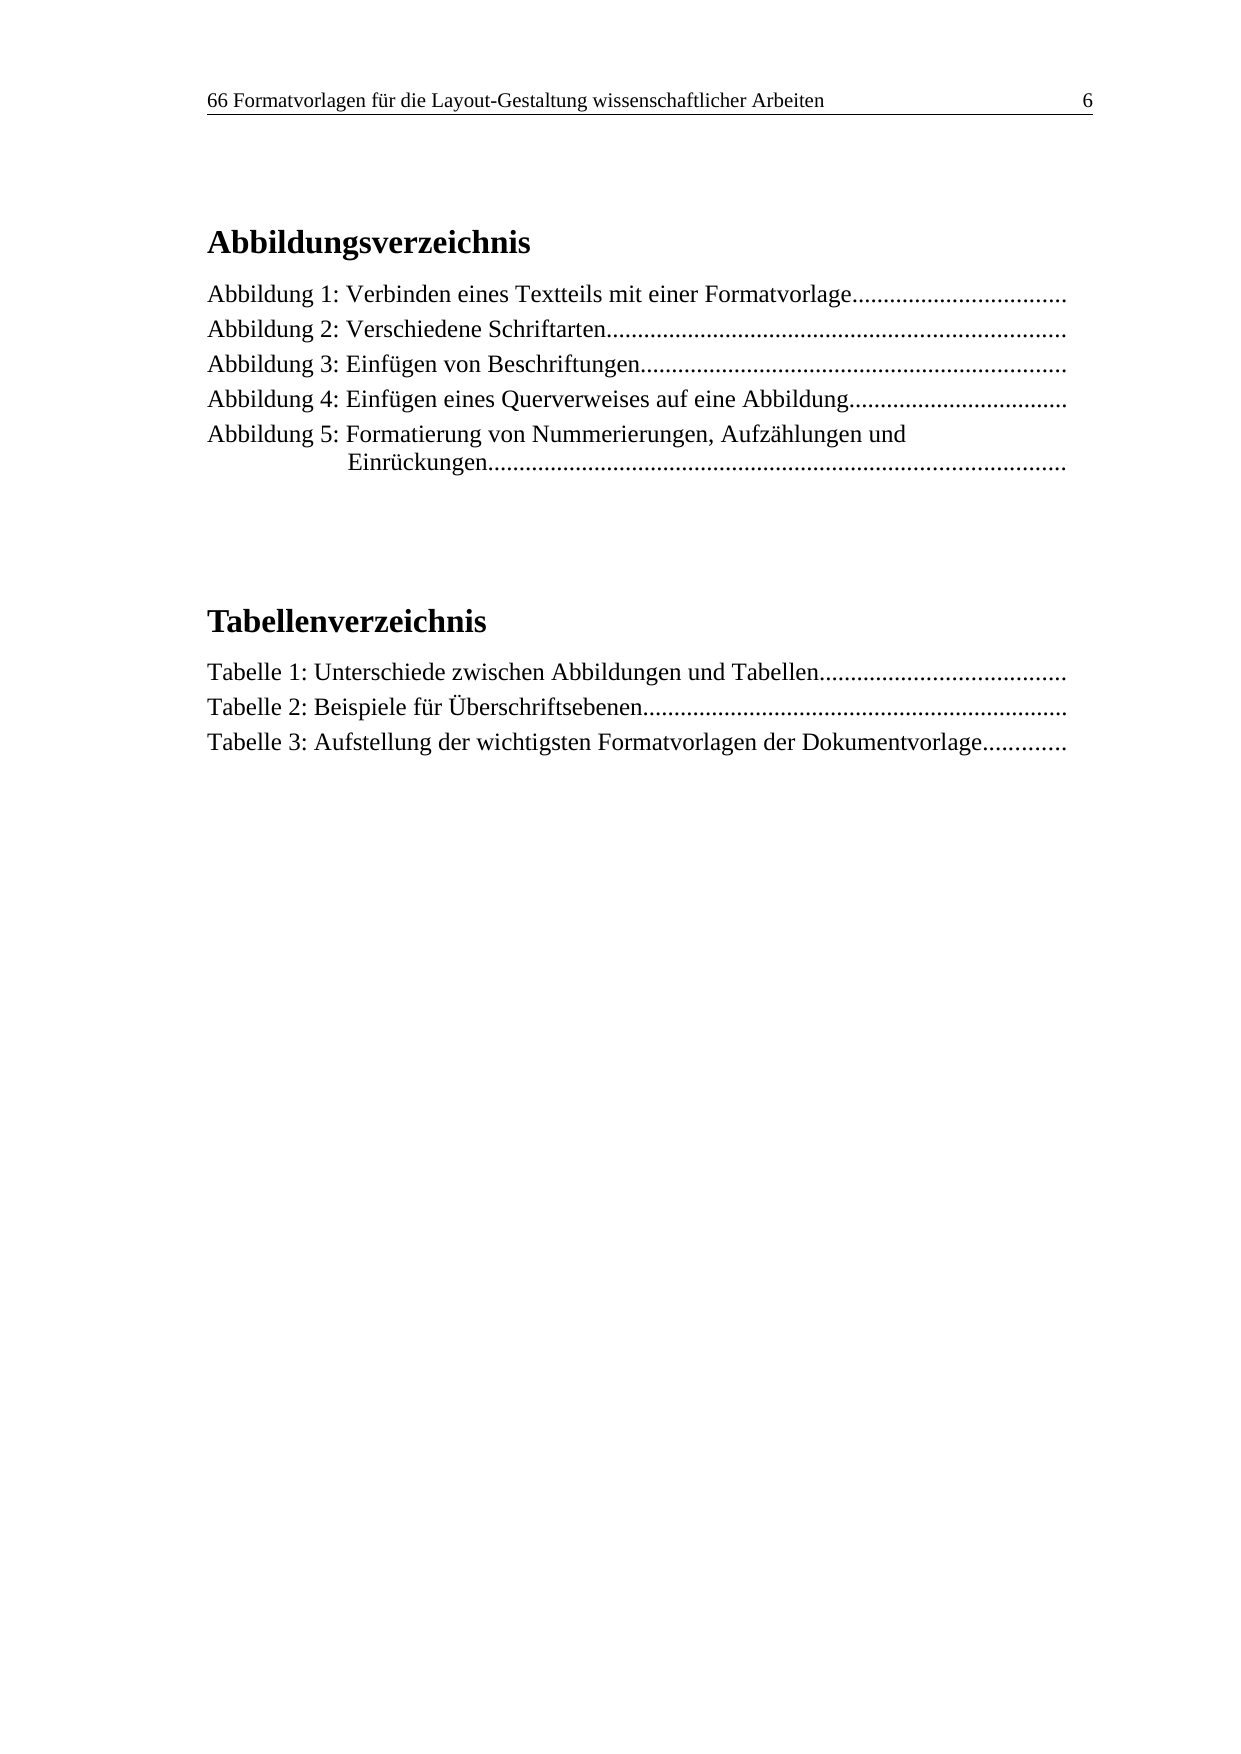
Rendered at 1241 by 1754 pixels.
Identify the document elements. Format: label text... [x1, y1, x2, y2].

text Abbildung 3: Einfügen von Beschriftungen 25 [207, 349, 1048, 377]
text Tabelle 2: Beispiele für Überschriftsebenen 31 [207, 692, 1048, 721]
subtitle Tabellenverzeichnis [207, 601, 1093, 639]
text Abbildung 4: Einfügen eines Querverweises auf eine Abbildung 26 [207, 384, 1048, 412]
text Abbildung 2: Verschiedene Schriftarten 23 [207, 314, 1048, 342]
text Abbildung 1: Verbinden eines Textteils mit einer Formatvorlage 22 [207, 279, 1048, 307]
text Tabelle 1: Unterschiede zwischen Abbildungen und Tabellen 26 [207, 657, 1048, 686]
text Tabelle 3: Aufstellung der wichtigsten Formatvorlagen der Dokumentvorlage 41 [207, 727, 1048, 756]
text Abbildung 5: Formatierung von Nummerierungen, Aufzählungen und Einrückungen 29 [207, 419, 1048, 476]
subtitle Abbildungsverzeichnis [207, 223, 1093, 261]
